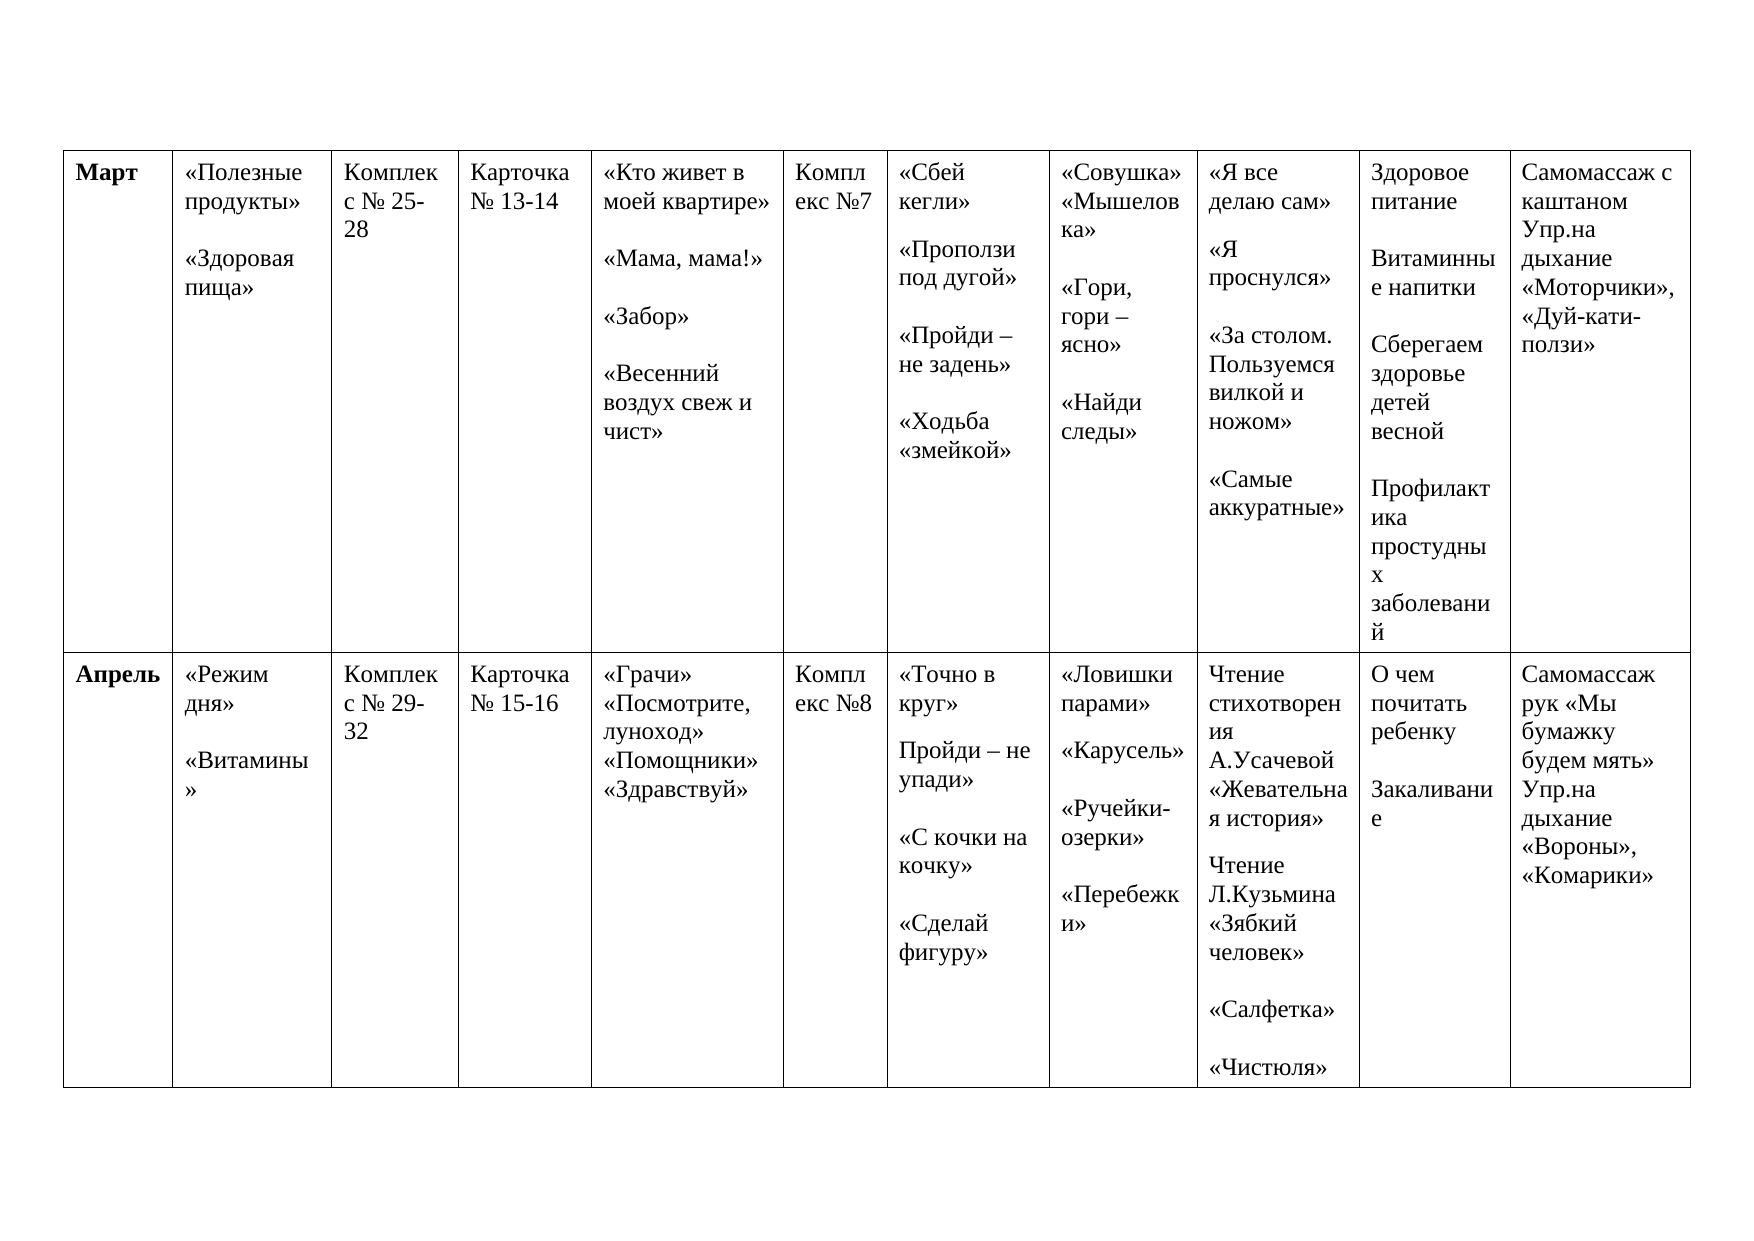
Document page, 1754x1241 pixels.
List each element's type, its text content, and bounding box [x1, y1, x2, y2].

table_cell «Полезные продукты» «Здоровая пища» [173, 151, 331, 652]
table_cell «Совушка» «Мышеловка» «Гори, гори – ясно» «Найди следы» [1050, 151, 1197, 652]
table_cell «Я все делаю сам» «Я проснулся» «За столом. Пользуемся вилкой и ножом» «Самые аккуратные» [1198, 151, 1359, 652]
table_cell «Точно в круг» Пройди – не упади» «С кочки на кочку» «Сделай фигуру» [888, 653, 1049, 1087]
table_cell «Грачи» «Посмотрите, луноход» «Помощники» «Здравствуй» [592, 653, 783, 1087]
table_cell О чем почитать ребенку Закаливание [1360, 653, 1510, 1087]
table_cell Карточка № 13-14 [459, 151, 591, 652]
table_cell Комплекс № 25-28 [332, 151, 458, 652]
table_cell Март [64, 151, 172, 652]
table_cell Комплекс № 29-32 [332, 653, 458, 1087]
table_cell «Режим дня» «Витамины» [173, 653, 331, 1087]
table_cell Апрель [64, 653, 172, 1087]
table_cell Здоровое питание Витаминные напитки Сберегаем здоровье детей весной Профилактика простудных заболеваний [1360, 151, 1510, 652]
table_cell «Ловишки парами» «Карусель» «Ручейки-озерки» «Перебежки» [1050, 653, 1197, 1087]
table_cell Самомассаж с каштаном Упр.на дыхание «Моторчики», «Дуй-кати-ползи» [1511, 151, 1690, 652]
table_cell «Сбей кегли» «Проползи под дугой» «Пройди – не задень» «Ходьба «змейкой» [888, 151, 1049, 652]
table_cell «Кто живет в моей квартире» «Мама, мама!» «Забор» «Весенний воздух свеж и чист» [592, 151, 783, 652]
table_cell Карточка № 15-16 [459, 653, 591, 1087]
table_cell Самомассаж рук «Мы бумажку будем мять» Упр.на дыхание «Вороны», «Комарики» [1511, 653, 1690, 1087]
table_cell Комплекс №7 [784, 151, 887, 652]
table_cell Чтение стихотворения А.Усачевой «Жевательная история» Чтение Л.Кузьмина «Зябкий человек» «Салфетка» «Чистюля» [1198, 653, 1359, 1087]
table_cell Комплекс №8 [784, 653, 887, 1087]
